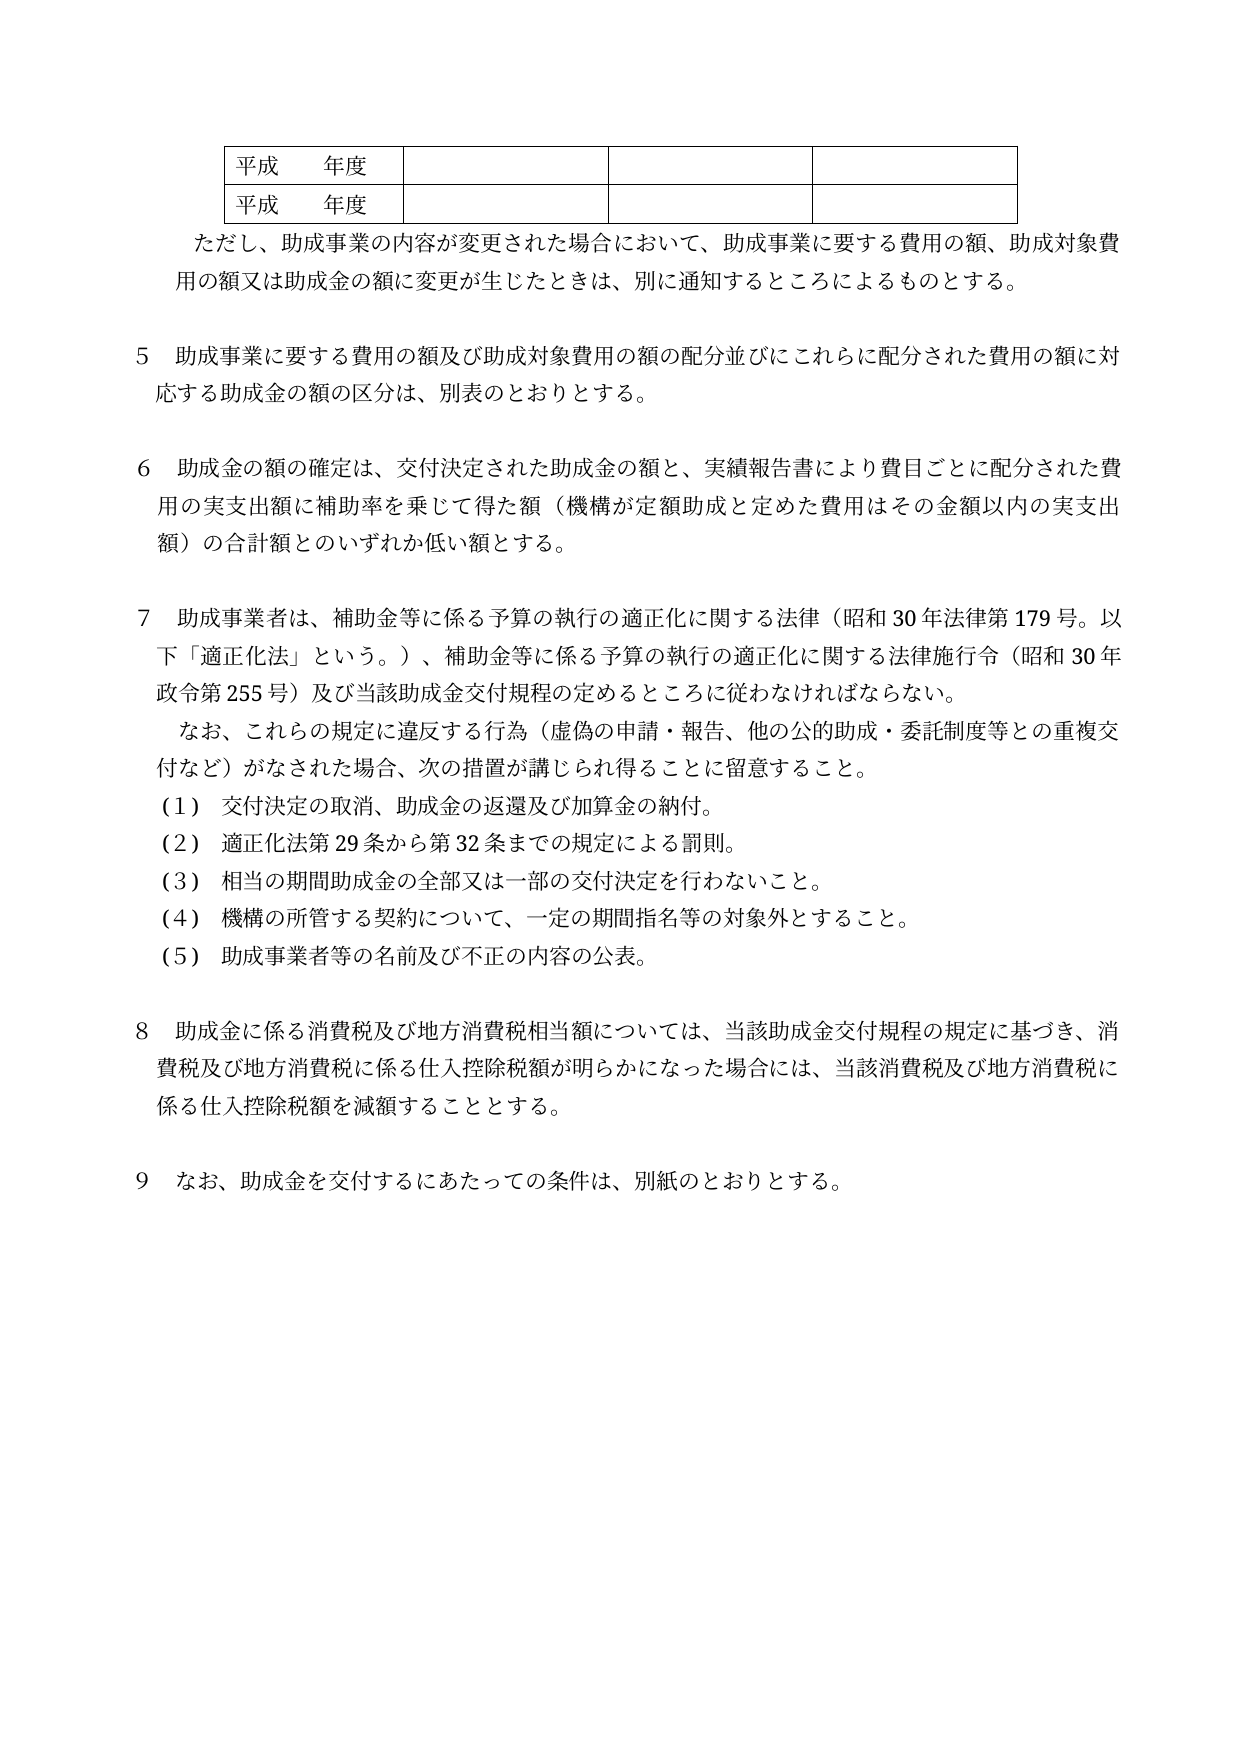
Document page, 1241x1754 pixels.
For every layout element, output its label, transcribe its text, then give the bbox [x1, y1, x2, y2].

text (５) 助成事業者等の名前及び不正の内容の公表。 [118, 936, 1122, 974]
text (３) 相当の期間助成金の全部又は一部の交付決定を行わないこと。 [118, 861, 1122, 899]
table_cell [813, 185, 1017, 223]
table_cell 平成 年度 [225, 185, 403, 223]
table_cell [609, 185, 812, 223]
text ただし、助成事業の内容が変更された場合において、助成事業に要する費用の額、助成対象費用の額又は助成金の額に変更が生じたときは、別に通知するところによるものとする。 [175, 224, 1122, 299]
table_cell [813, 147, 1017, 184]
table_cell [404, 185, 608, 223]
text ９ なお、助成金を交付するにあたっての条件は、別紙のとおりとする。 [131, 1161, 1122, 1199]
text ７ 助成事業者は、補助金等に係る予算の執行の適正化に関する法律（昭和30年法律第179号。以下「適正化法」という。）、補助金等に係る予算の執行の適正化に関する法律施行令（昭和30年政令第255号）及び当該助成金交付規程の定めるところに従わなければならない。 [133, 599, 1122, 711]
text ６ 助成金の額の確定は、交付決定された助成金の額と、実績報告書により費目ごとに配分された費用の実支出額に補助率を乗じて得た額（機構が定額助成と定めた費用はその金額以内の実支出額）の合計額とのいずれか低い額とする。 [133, 449, 1122, 561]
text (２) 適正化法第29条から第32条までの規定による罰則。 [118, 824, 1122, 861]
table_cell [609, 147, 812, 184]
text ５ 助成事業に要する費用の額及び助成対象費用の額の配分並びにこれらに配分された費用の額に対応する助成金の額の区分は、別表のとおりとする。 [131, 336, 1122, 411]
table_cell 平成 年度 [225, 147, 403, 184]
text (４) 機構の所管する契約について、一定の期間指名等の対象外とすること。 [118, 899, 1122, 936]
text (１) 交付決定の取消、助成金の返還及び加算金の納付。 [118, 786, 1122, 824]
table_cell [404, 147, 608, 184]
text なお、これらの規定に違反する行為（虚偽の申請・報告、他の公的助成・委託制度等との重複交付など）がなされた場合、次の措置が講じられ得ることに留意すること。 [156, 711, 1122, 786]
text ８ 助成金に係る消費税及び地方消費税相当額については、当該助成金交付規程の規定に基づき、消費税及び地方消費税に係る仕入控除税額が明らかになった場合には、当該消費税及び地方消費税に係る仕入控除税額を減額することとする。 [131, 1011, 1122, 1124]
